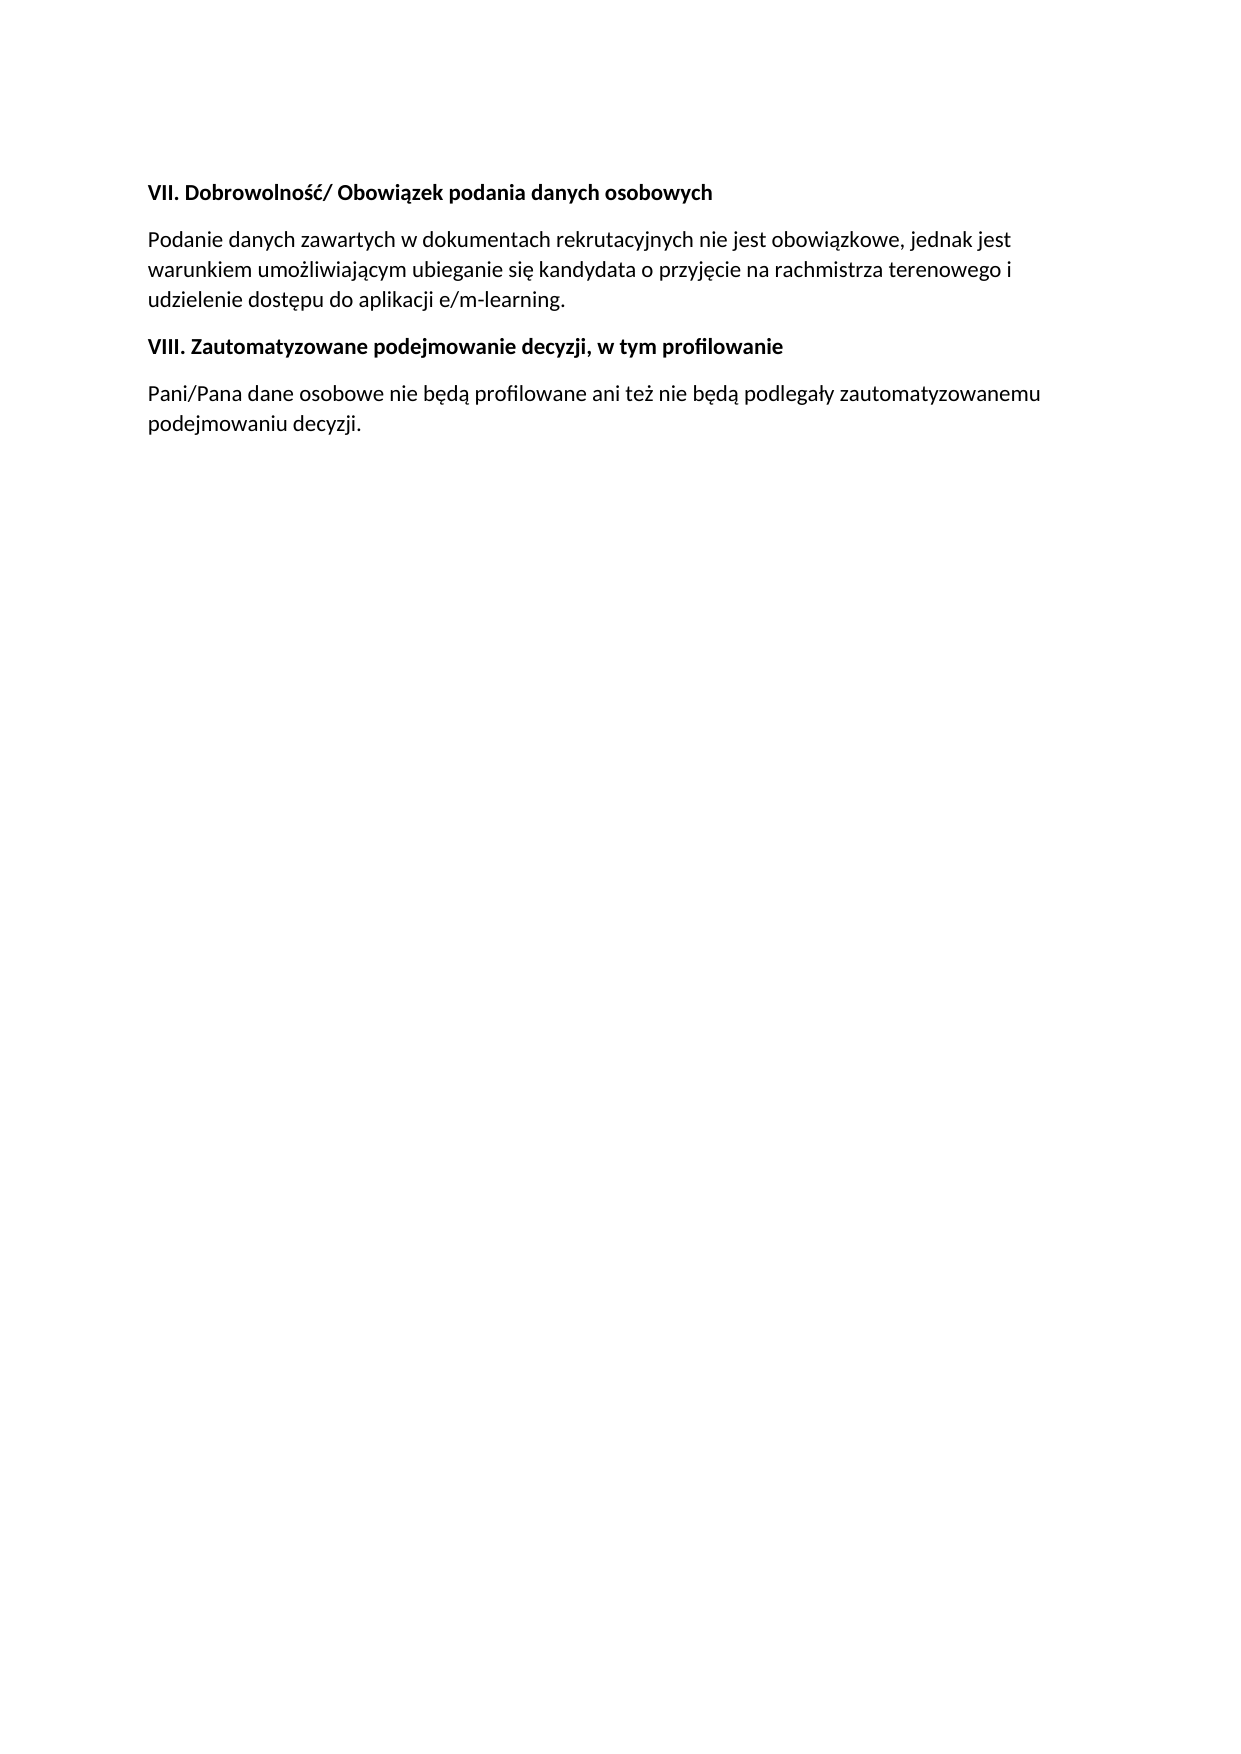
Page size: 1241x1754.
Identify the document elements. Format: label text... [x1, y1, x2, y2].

text Podanie danych zawartych w dokumentach rekrutacyjnych nie jest obowiązkowe, jednak jest warunkiem umożliwiającym ubieganie się kandydata o przyjęcie na rachmistrza terenowego i udzielenie dostępu do aplikacji e/m-learning. [148, 225, 1093, 313]
text VIII. Zautomatyzowane podejmowanie decyzji, w tym profilowanie [148, 332, 1093, 360]
text VII. Dobrowolność/ Obowiązek podania danych osobowych [148, 178, 1093, 206]
text Pani/Pana dane osobowe nie będą profilowane ani też nie będą podlegały zautomatyzowanemu podejmowaniu decyzji. [148, 379, 1093, 437]
